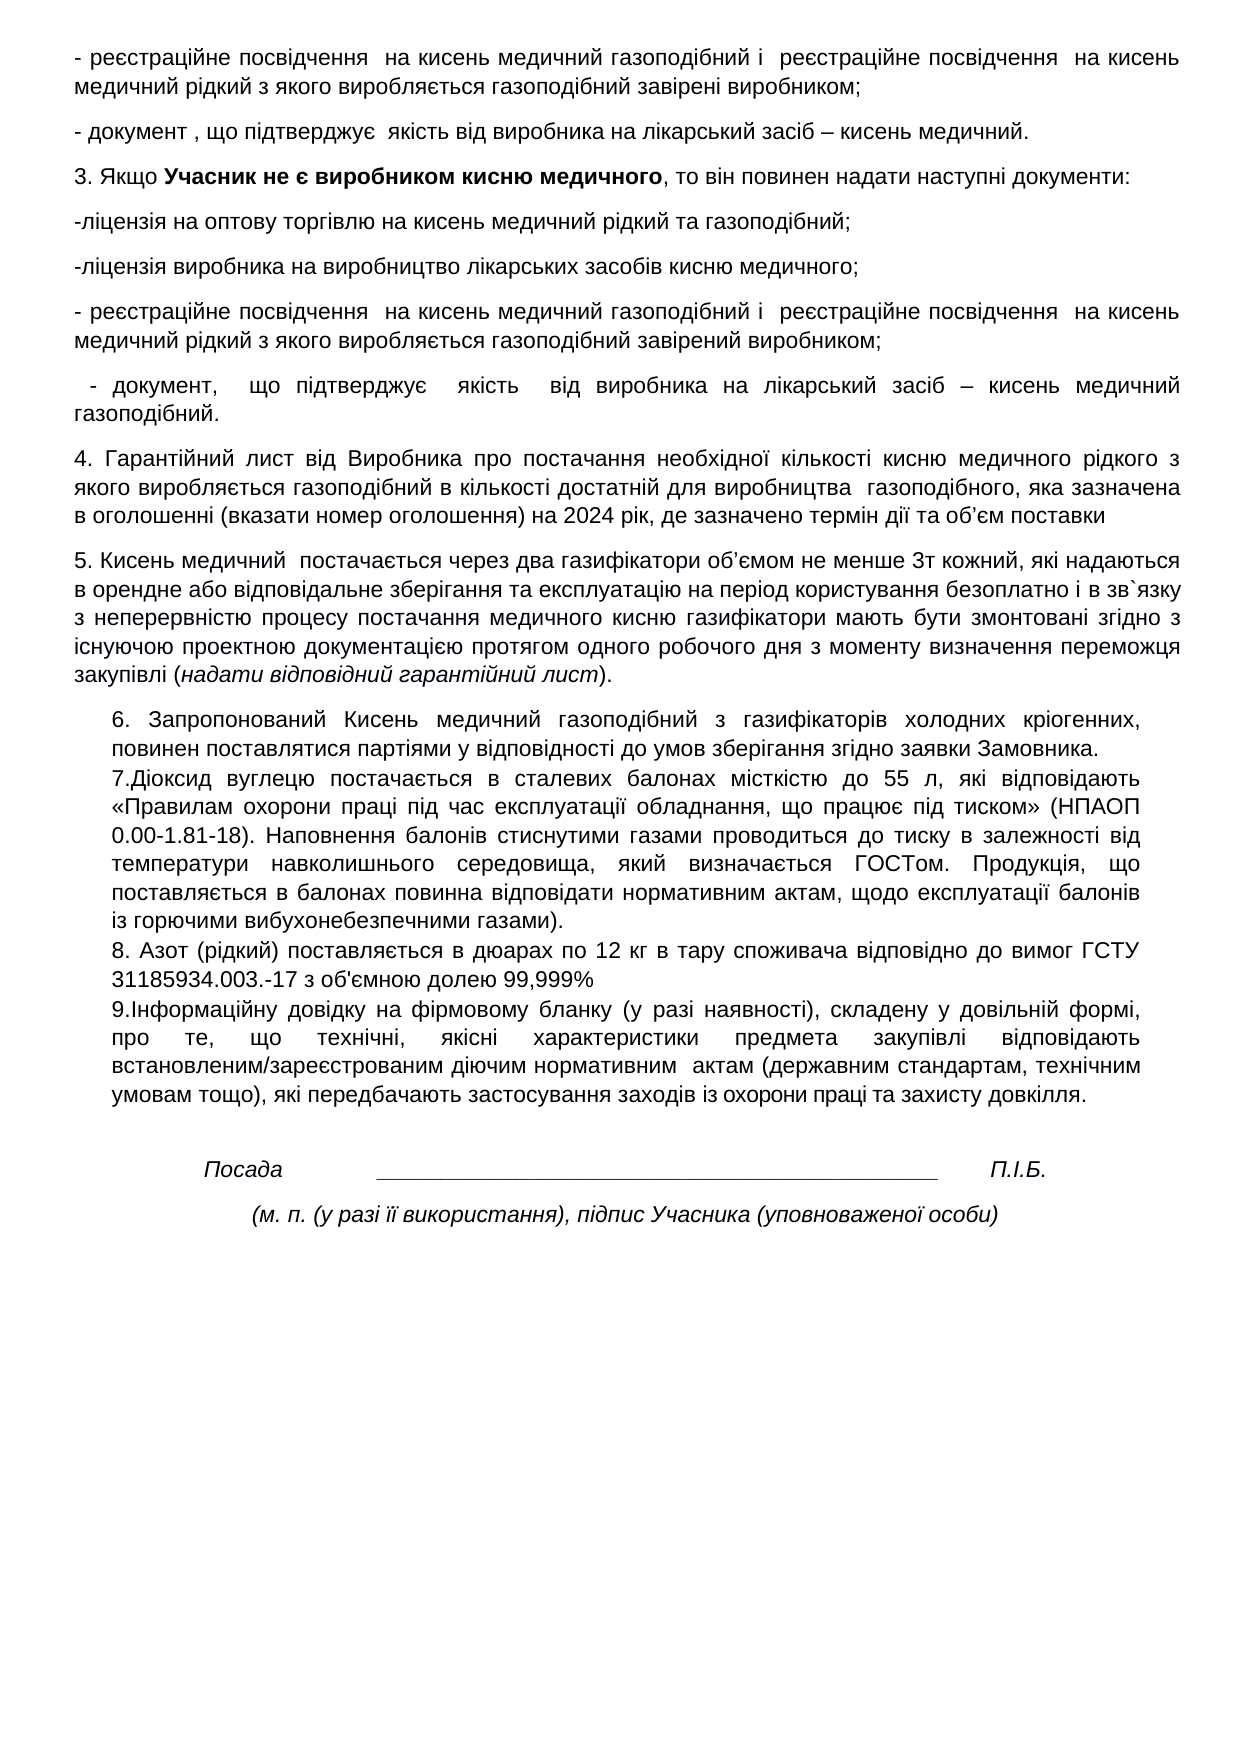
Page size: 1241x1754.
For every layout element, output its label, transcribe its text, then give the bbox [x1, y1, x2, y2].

text 4. Гарантійний лист від Виробника про постачання необхідної кількості кисню медичного рідкого з якого виробляється газоподібний в кількості достатній для виробництва газоподібного, яка зазначена в оголошенні (вказати номер оголошення) на 2024 рік, де зазначено термін дії та об’єм поставки [74, 445, 1181, 529]
text 3. Якщо Учасник не є виробником кисню медичного, то він повинен надати наступні документи: [74, 163, 1181, 189]
text -ліцензія виробника на виробництво лікарських засобів кисню медичного; [74, 253, 1181, 279]
text - документ, що підтверджує якість від виробника на лікарський засіб – кисень медичний газоподібний. [74, 372, 1181, 427]
text 7.Діоксид вуглецю постачається в сталевих балонах місткістю до 55 л, які відповідають «Правилам охорони праці під час експлуатації обладнання, що працює під тиском» (НПАОП 0.00-1.81-18). Наповнення балонів стиснутими газами проводиться до тиску в залежності від температури навколишнього середовища, який визначається ГОСТом. Продукція, що поставляється в балонах повинна відповідати нормативним актам, щодо експлуатації балонів із горючими вибухонебезпечними газами). [111, 765, 1141, 933]
text - документ , що підтверджує якість від виробника на лікарський засіб – кисень медичний. [74, 118, 1181, 144]
text 9.Інформаційну довідку на фірмовому бланку (у разі наявності), складену у довільній формі, про те, що технічні, якісні характеристики предмета закупівлі відповідають встановленим/зареєстрованим діючим нормативним актам (державним стандартам, технічним умовам тощо), які передбачають застосування заходів із охорони праці та захисту довкілля. [111, 996, 1141, 1107]
text - реєстраційне посвідчення на кисень медичний газоподібний і реєстраційне посвідчення на кисень медичний рідкий з якого виробляється газоподібний завірені виробником; [74, 44, 1181, 99]
text 8. Азот (рідкий) поставляється в дюарах по 12 кг в тару споживача відповідно до вимог ГСТУ 31185934.003.-17 з об'ємною долею 99,999% [111, 937, 1141, 992]
text 6. Запропонований Кисень медичний газоподібний з газифікаторів холодних кріогенних, повинен поставлятися партіями у відповідності до умов зберігання згідно заявки Замовника. [111, 706, 1141, 761]
text 5. Кисень медичний постачається через два газифікатори об’ємом не менше 3т кожний, які надаються в орендне або відповідальне зберігання та експлуатацію на період користування безоплатно і в зв`язку з неперервністю процесу постачання медичного кисню газифікатори мають бути змонтовані згідно з існуючою проектною документацією протягом одного робочого дня з моменту визначення переможця закупівлі (надати відповідний гарантійний лист). [74, 547, 1181, 687]
text -ліцензія на оптову торгівлю на кисень медичний рідкий та газоподібний; [74, 208, 1181, 234]
text (м. п. (у разі її використання), підпис Учасника (уповноваженої особи) [74, 1201, 1179, 1228]
text - реєстраційне посвідчення на кисень медичний газоподібний і реєстраційне посвідчення на кисень медичний рідкий з якого виробляється газоподібний завірений виробником; [74, 298, 1181, 353]
text Посада ____________________________________________ П.І.Б. [74, 1156, 1179, 1182]
